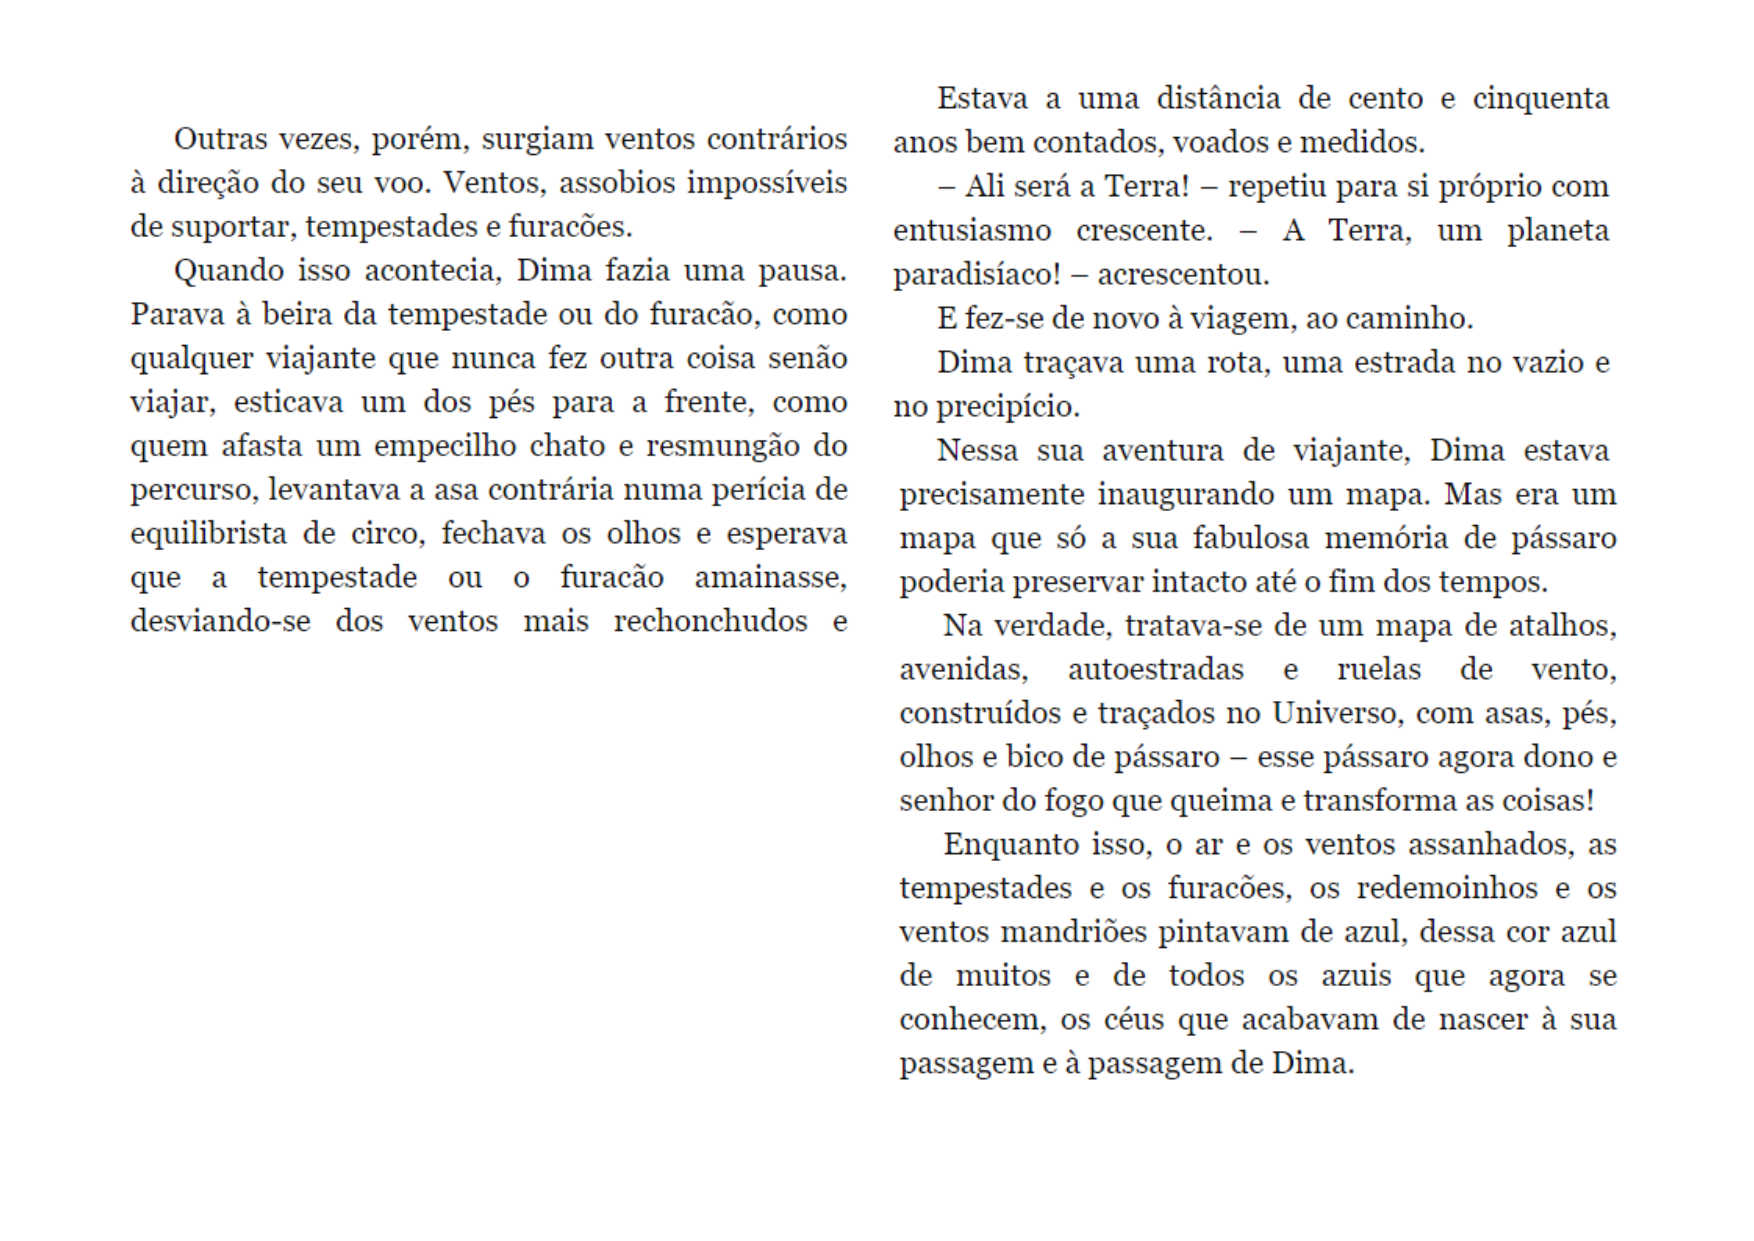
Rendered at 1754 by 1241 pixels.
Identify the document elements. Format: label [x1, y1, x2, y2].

picture [881, 475, 1631, 1081]
picture [881, 71, 1632, 472]
picture [109, 107, 859, 644]
